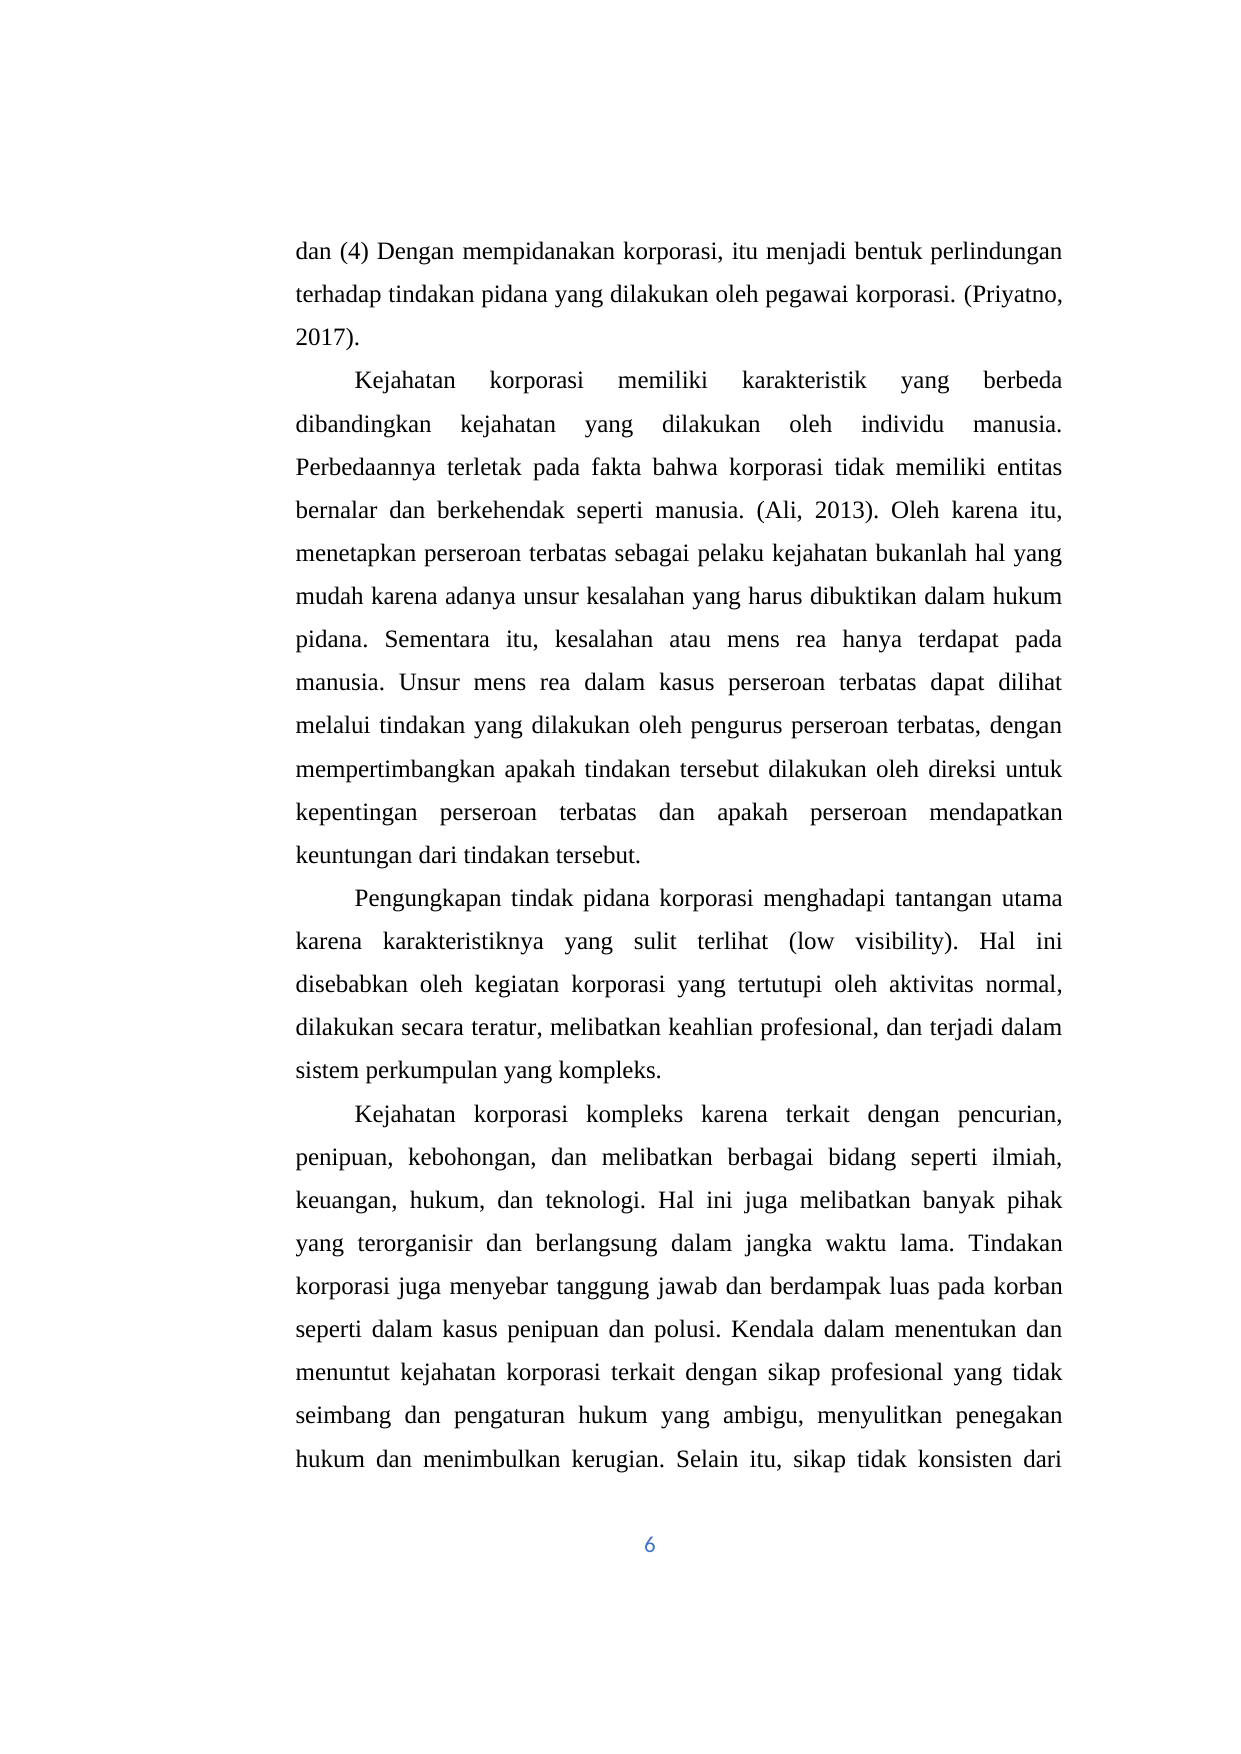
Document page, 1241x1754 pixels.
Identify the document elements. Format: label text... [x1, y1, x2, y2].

list Kejahatan korporasi memiliki karakteristik yang berbeda dibandingkan kejahatan yang dilakukan oleh individu manusia. Perbedaannya terletak pada fakta bahwa korporasi tidak memiliki entitas bernalar dan berkehendak seperti manusia. (Ali, 2013). Oleh karena itu, menetapkan perseroan terbatas sebagai pelaku kejahatan bukanlah hal yang mudah karena adanya unsur kesalahan yang harus dibuktikan dalam hukum pidana. Sementara itu, kesalahan atau mens rea hanya terdapat pada manusia. Unsur mens rea dalam kasus perseroan terbatas dapat dilihat melalui tindakan yang dilakukan oleh pengurus perseroan terbatas, dengan mempertimbangkan apakah tindakan tersebut dilakukan oleh direksi untuk kepentingan perseroan terbatas dan apakah perseroan mendapatkan keuntungan dari tindakan tersebut. [295, 366, 1063, 869]
list Pengungkapan tindak pidana korporasi menghadapi tantangan utama karena karakteristiknya yang sulit terlihat (low visibility). Hal ini disebabkan oleh kegiatan korporasi yang tertutupi oleh aktivitas normal, dilakukan secara teratur, melibatkan keahlian profesional, dan terjadi dalam sistem perkumpulan yang kompleks. [295, 883, 1063, 1084]
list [295, 236, 1063, 351]
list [295, 1099, 1063, 1472]
